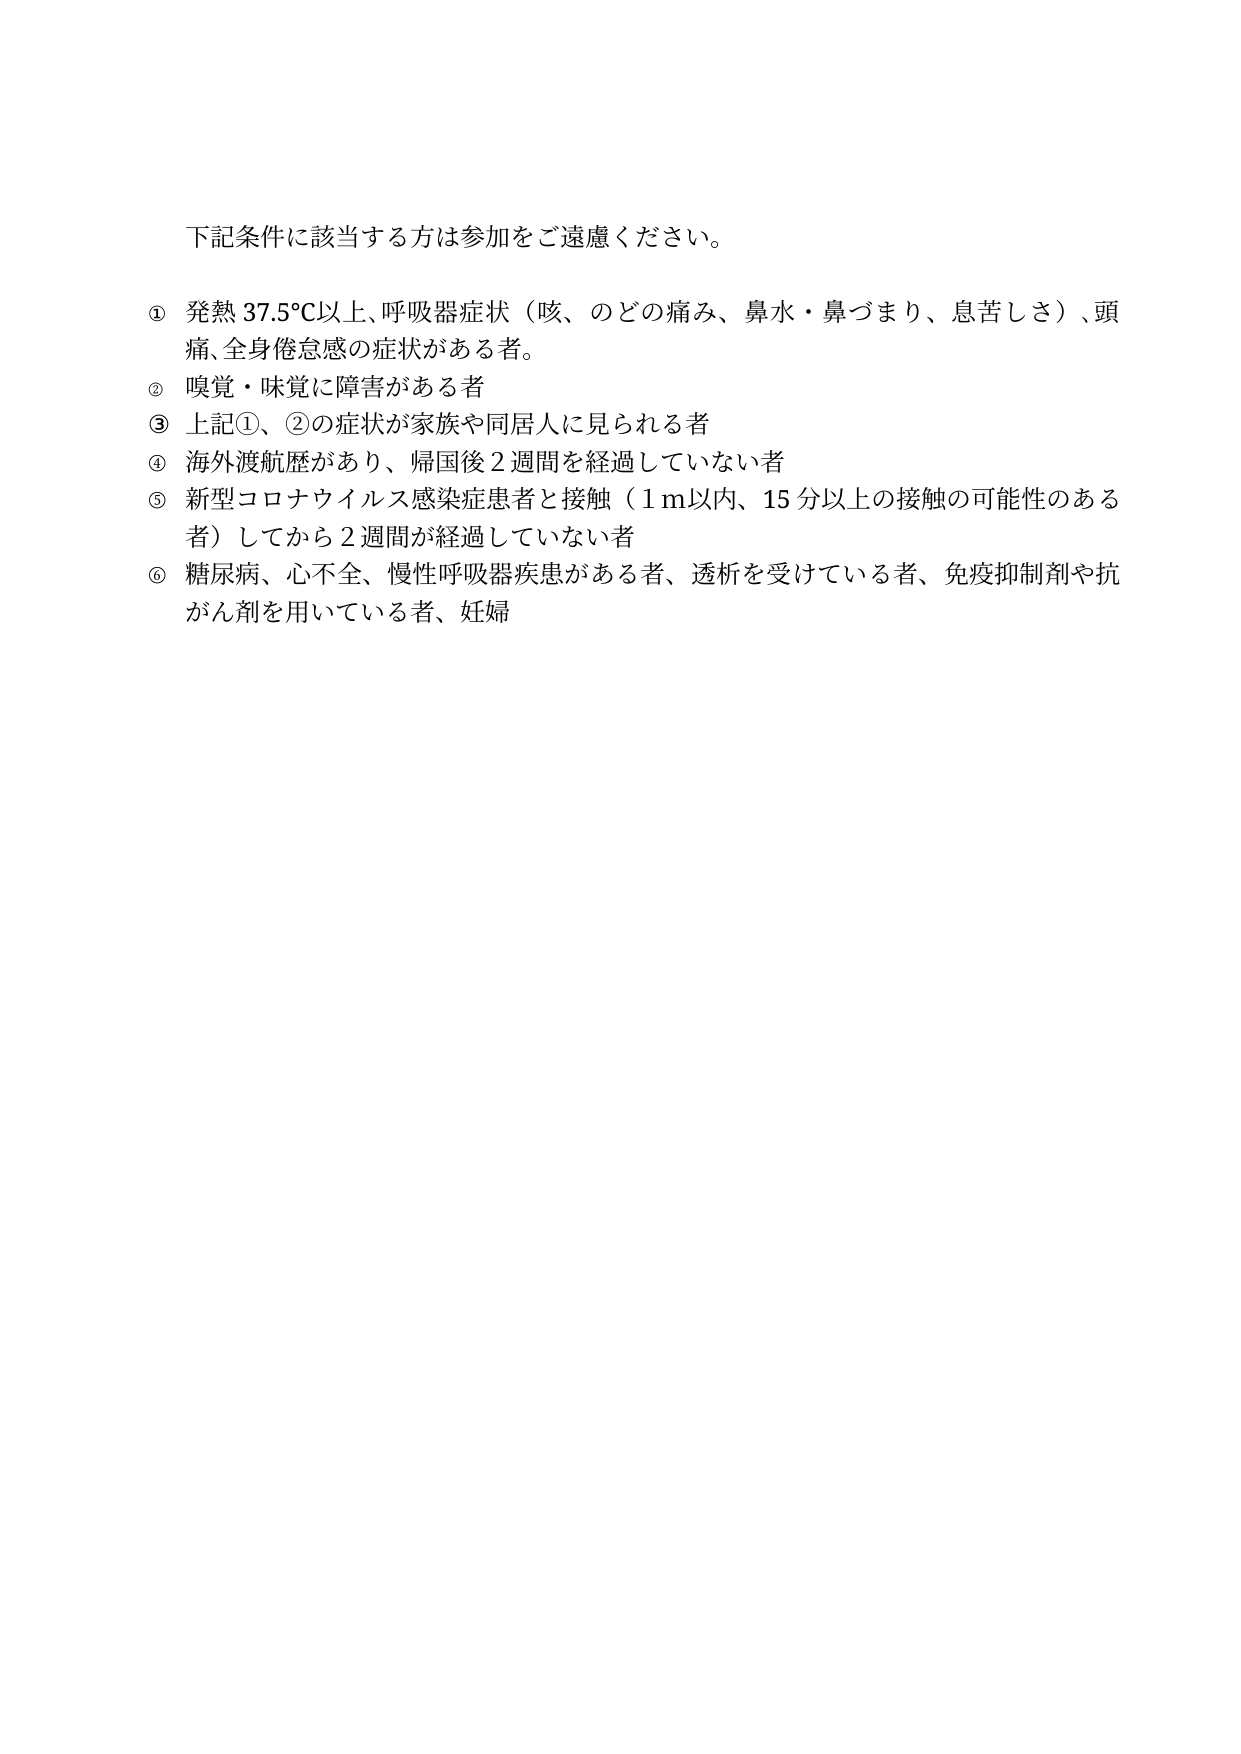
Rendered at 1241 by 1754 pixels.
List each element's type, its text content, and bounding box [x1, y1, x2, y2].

text 下記条件に該当する方は参加をご遠慮ください。 [185, 217, 1122, 254]
list 新型コロナウイルス感染症患者と接触（１ｍ以内、15分以上の接触の可能性のある者）してから２週間が経過していない者 [148, 479, 1122, 554]
list 嗅覚・味覚に障害がある者 [148, 367, 1122, 404]
list 糖尿病、心不全、慢性呼吸器疾患がある者、透析を受けている者、免疫抑制剤や抗がん剤を用いている者、妊婦 [148, 554, 1122, 629]
list 上記①、②の症状が家族や同居人に見られる者 [148, 404, 1122, 442]
list 発熱37.5℃以上､呼吸器症状（咳、のどの痛み、鼻水・鼻づまり、息苦しさ）､頭痛､全身倦怠感の症状がある者。 [148, 292, 1122, 367]
list 海外渡航歴があり、帰国後２週間を経過していない者 [148, 442, 1122, 479]
